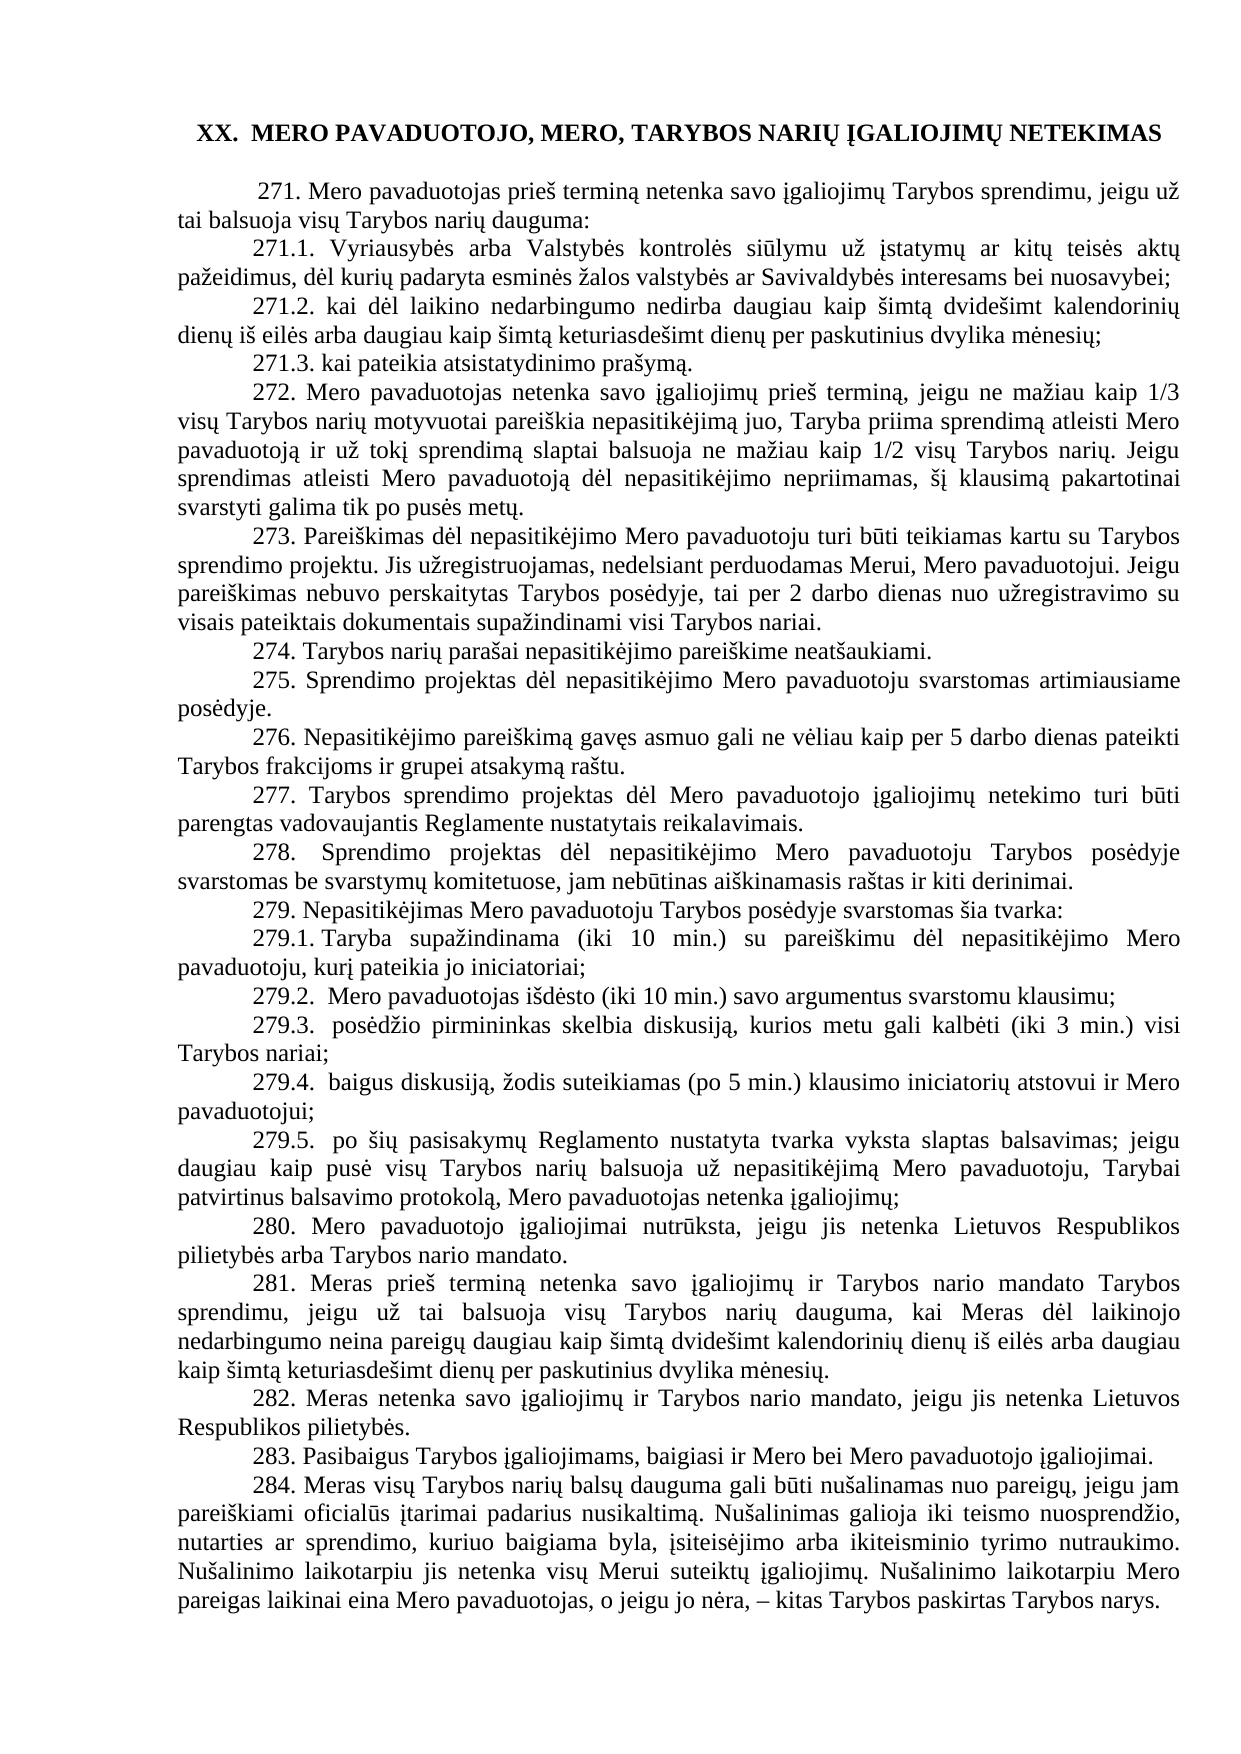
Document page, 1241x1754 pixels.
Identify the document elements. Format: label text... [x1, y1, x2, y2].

text 284. Meras visų Tarybos narių balsų dauguma gali būti nušalinamas nuo pareigų, jeigu jam pareiškiami oficialūs įtarimai padarius nusikaltimą. Nušalinimas galioja iki teismo nuosprendžio, nutarties ar sprendimo, kuriuo baigiama byla, įsiteisėjimo arba ikiteisminio tyrimo nutraukimo. Nušalinimo laikotarpiu jis netenka visų Merui suteiktų įgaliojimų. Nušalinimo laikotarpiu Mero pareigas laikinai eina Mero pavaduotojas, o jeigu jo nėra, – kitas Tarybos paskirtas Tarybos narys. [177, 1470, 1181, 1613]
text 271. Mero pavaduotojas prieš terminą netenka savo įgaliojimų Tarybos sprendimu, jeigu už tai balsuoja visų Tarybos narių dauguma: [177, 176, 1181, 233]
text 279.4. baigus diskusiją, žodis suteikiamas (po 5 min.) klausimo iniciatorių atstovui ir Mero pavaduotojui; [177, 1067, 1181, 1125]
text 279.2. Mero pavaduotojas išdėsto (iki 10 min.) savo argumentus svarstomu klausimu; [177, 981, 1181, 1010]
text 273. Pareiškimas dėl nepasitikėjimo Mero pavaduotoju turi būti teikiamas kartu su Tarybos sprendimo projektu. Jis užregistruojamas, nedelsiant perduodamas Merui, Mero pavaduotojui. Jeigu pareiškimas nebuvo perskaitytas Tarybos posėdyje, tai per 2 darbo dienas nuo užregistravimo su visais pateiktais dokumentais supažindinami visi Tarybos nariai. [177, 521, 1181, 636]
text 279. Nepasitikėjimas Mero pavaduotoju Tarybos posėdyje svarstomas šia tvarka: [177, 895, 1181, 923]
text 281. Meras prieš terminą netenka savo įgaliojimų ir Tarybos nario mandato Tarybos sprendimu, jeigu už tai balsuoja visų Tarybos narių dauguma, kai Meras dėl laikinojo nedarbingumo neina pareigų daugiau kaip šimtą dvidešimt kalendorinių dienų iš eilės arba daugiau kaip šimtą keturiasdešimt dienų per paskutinius dvylika mėnesių. [177, 1268, 1181, 1383]
text 276. Nepasitikėjimo pareiškimą gavęs asmuo gali ne vėliau kaip per 5 darbo dienas pateikti Tarybos frakcijoms ir grupei atsakymą raštu. [177, 722, 1181, 780]
text 275. Sprendimo projektas dėl nepasitikėjimo Mero pavaduotoju svarstomas artimiausiame posėdyje. [177, 665, 1181, 722]
text 271.2. kai dėl laikino nedarbingumo nedirba daugiau kaip šimtą dvidešimt kalendorinių dienų iš eilės arba daugiau kaip šimtą keturiasdešimt dienų per paskutinius dvylika mėnesių; [177, 291, 1181, 348]
text 277. Tarybos sprendimo projektas dėl Mero pavaduotojo įgaliojimų netekimo turi būti parengtas vadovaujantis Reglamente nustatytais reikalavimais. [177, 780, 1181, 837]
text 271.1. Vyriausybės arba Valstybės kontrolės siūlymu už įstatymų ar kitų teisės aktų pažeidimus, dėl kurių padaryta esminės žalos valstybės ar Savivaldybės interesams bei nuosavybei; [177, 233, 1181, 291]
text XX. MERO PAVADUOTOJO, MERO, TARYBOS NARIŲ ĮGALIOJIMŲ NETEKIMAS [177, 118, 1181, 147]
text 274. Tarybos narių parašai nepasitikėjimo pareiškime neatšaukiami. [177, 636, 1181, 665]
text 279.3. posėdžio pirmininkas skelbia diskusiją, kurios metu gali kalbėti (iki 3 min.) visi Tarybos nariai; [177, 1010, 1181, 1067]
text 282. Meras netenka savo įgaliojimų ir Tarybos nario mandato, jeigu jis netenka Lietuvos Respublikos pilietybės. [177, 1383, 1181, 1441]
text 271.3. kai pateikia atsistatydinimo prašymą. [177, 348, 1181, 377]
text 279.5. po šių pasisakymų Reglamento nustatyta tvarka vyksta slaptas balsavimas; jeigu daugiau kaip pusė visų Tarybos narių balsuoja už nepasitikėjimą Mero pavaduotoju, Tarybai patvirtinus balsavimo protokolą, Mero pavaduotojas netenka įgaliojimų; [177, 1125, 1181, 1211]
text 280. Mero pavaduotojo įgaliojimai nutrūksta, jeigu jis netenka Lietuvos Respublikos pilietybės arba Tarybos nario mandato. [177, 1211, 1181, 1268]
text 283. Pasibaigus Tarybos įgaliojimams, baigiasi ir Mero bei Mero pavaduotojo įgaliojimai. [177, 1441, 1181, 1470]
text 272. Mero pavaduotojas netenka savo įgaliojimų prieš terminą, jeigu ne mažiau kaip 1/3 visų Tarybos narių motyvuotai pareiškia nepasitikėjimą juo, Taryba priima sprendimą atleisti Mero pavaduotoją ir už tokį sprendimą slaptai balsuoja ne mažiau kaip 1/2 visų Tarybos narių. Jeigu sprendimas atleisti Mero pavaduotoją dėl nepasitikėjimo nepriimamas, šį klausimą pakartotinai svarstyti galima tik po pusės metų. [177, 377, 1181, 521]
text 278. Sprendimo projektas dėl nepasitikėjimo Mero pavaduotoju Tarybos posėdyje svarstomas be svarstymų komitetuose, jam nebūtinas aiškinamasis raštas ir kiti derinimai. [177, 837, 1181, 895]
text 279.1. Taryba supažindinama (iki 10 min.) su pareiškimu dėl nepasitikėjimo Mero pavaduotoju, kurį pateikia jo iniciatoriai; [177, 923, 1181, 981]
